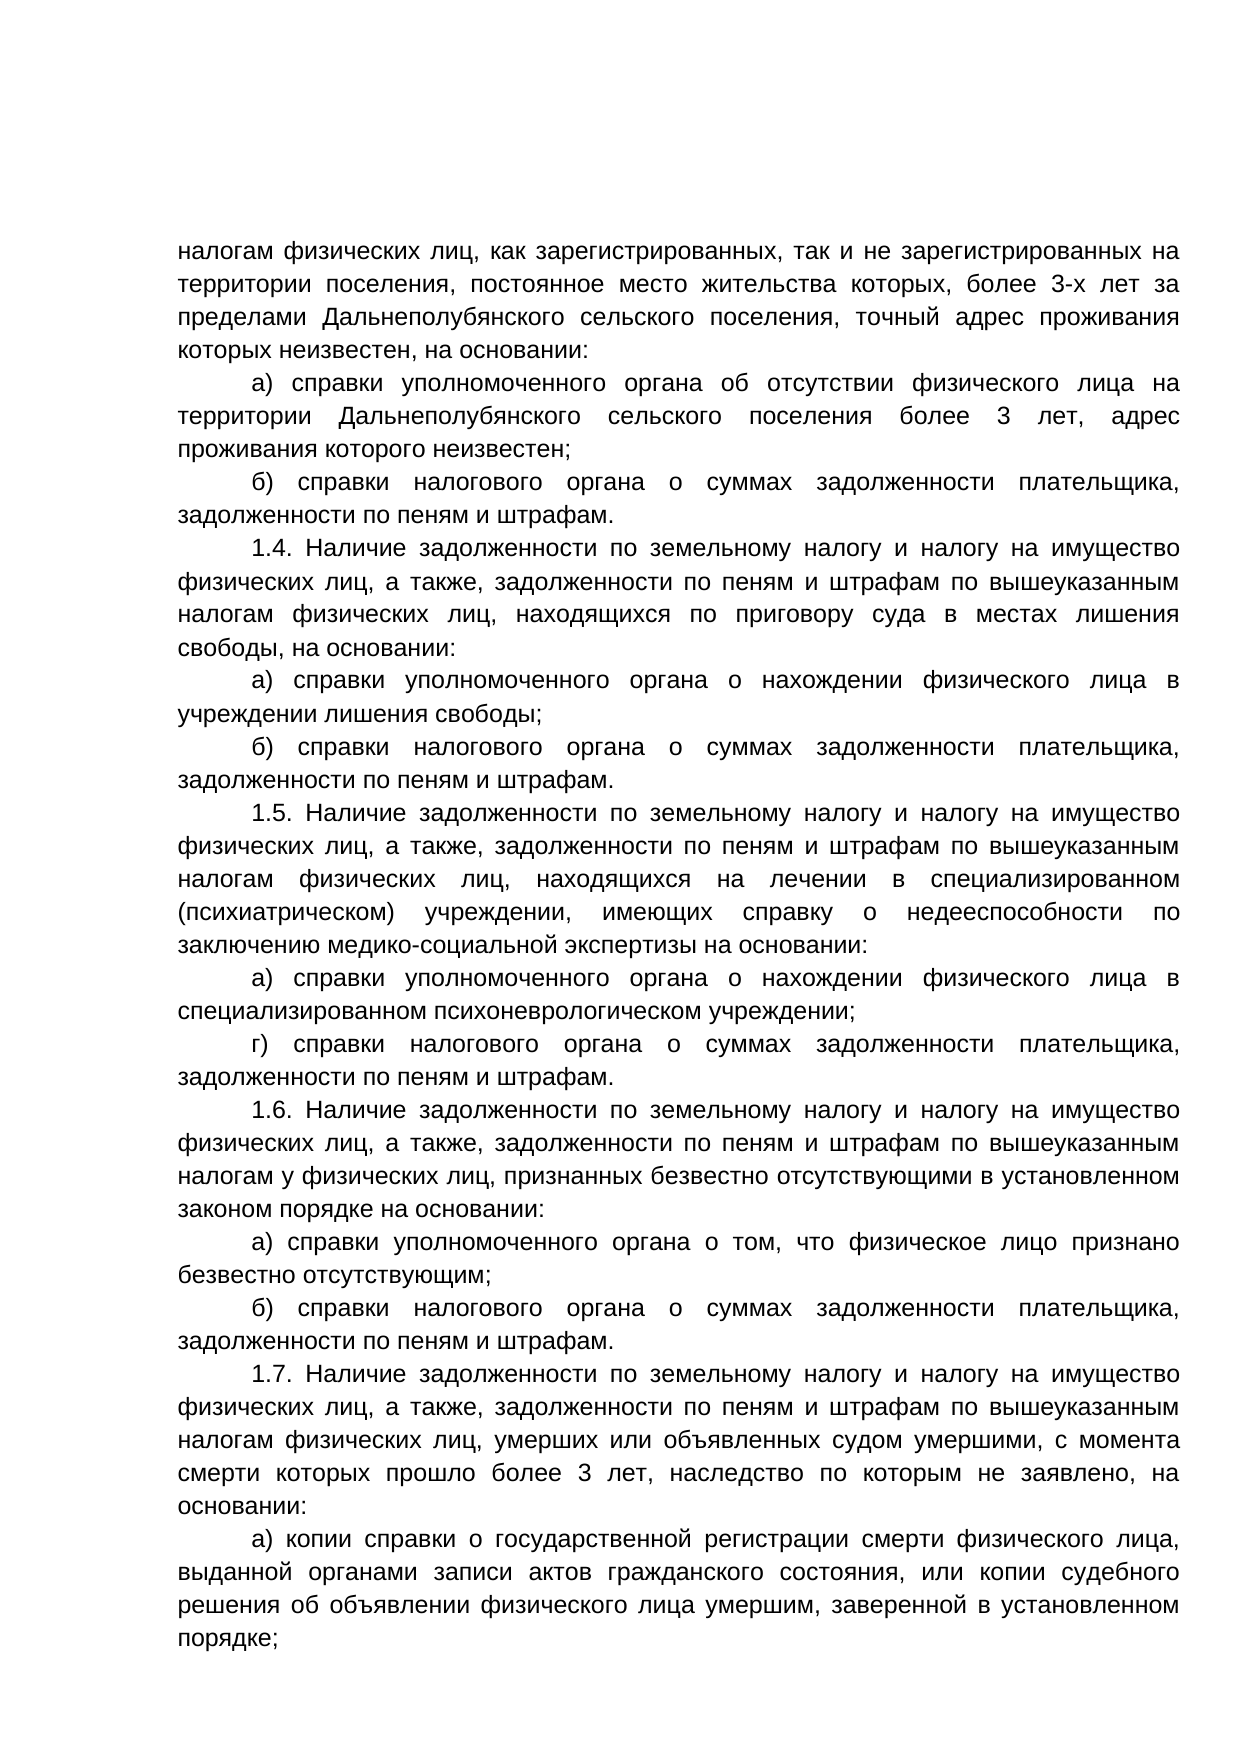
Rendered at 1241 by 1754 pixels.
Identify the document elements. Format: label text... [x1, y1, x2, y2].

text г) справки налогового органа о суммах задолженности плательщика, задолженности по пеням и штрафам. [177, 1029, 1181, 1091]
text б) справки налогового органа о суммах задолженности плательщика, задолженности по пеням и штрафам. [177, 1293, 1181, 1355]
text 1.5. Наличие задолженности по земельному налогу и налогу на имущество физических лиц, а также, задолженности по пеням и штрафам по вышеуказанным налогам физических лиц, находящихся на лечении в специализированном (психиатрическом) учреждении, имеющих справку о недееспособности по заключению медико-социальной экспертизы на основании: [177, 798, 1181, 958]
text а) справки уполномоченного органа о нахождении физического лица в учреждении лишения свободы; [177, 666, 1181, 727]
text б) справки налогового органа о суммах задолженности плательщика, задолженности по пеням и штрафам. [177, 732, 1181, 793]
text 1.7. Наличие задолженности по земельному налогу и налогу на имущество физических лиц, а также, задолженности по пеням и штрафам по вышеуказанным налогам физических лиц, умерших или объявленных судом умершими, с момента смерти которых прошло более 3 лет, наследство по которым не заявлено, на основании: [177, 1359, 1181, 1520]
text а) справки уполномоченного органа об отсутствии физического лица на территории Дальнеполубянского сельского поселения более 3 лет, адрес проживания которого неизвестен; [177, 368, 1181, 463]
text а) копии справки о государственной регистрации смерти физического лица, выданной органами записи актов гражданского состояния, или копии судебного решения об объявлении физического лица умершим, заверенной в установленном порядке; [177, 1524, 1181, 1652]
text б) справки налогового органа о суммах задолженности плательщика, задолженности по пеням и штрафам. [177, 467, 1181, 529]
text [177, 236, 1181, 364]
text 1.6. Наличие задолженности по земельному налогу и налогу на имущество физических лиц, а также, задолженности по пеням и штрафам по вышеуказанным налогам у физических лиц, признанных безвестно отсутствующими в установленном законом порядке на основании: [177, 1095, 1181, 1223]
text а) справки уполномоченного органа о нахождении физического лица в специализированном психоневрологическом учреждении; [177, 963, 1181, 1024]
text а) справки уполномоченного органа о том, что физическое лицо признано безвестно отсутствующим; [177, 1227, 1181, 1289]
text 1.4. Наличие задолженности по земельному налогу и налогу на имущество физических лиц, а также, задолженности по пеням и штрафам по вышеуказанным налогам физических лиц, находящихся по приговору суда в местах лишения свободы, на основании: [177, 533, 1181, 661]
